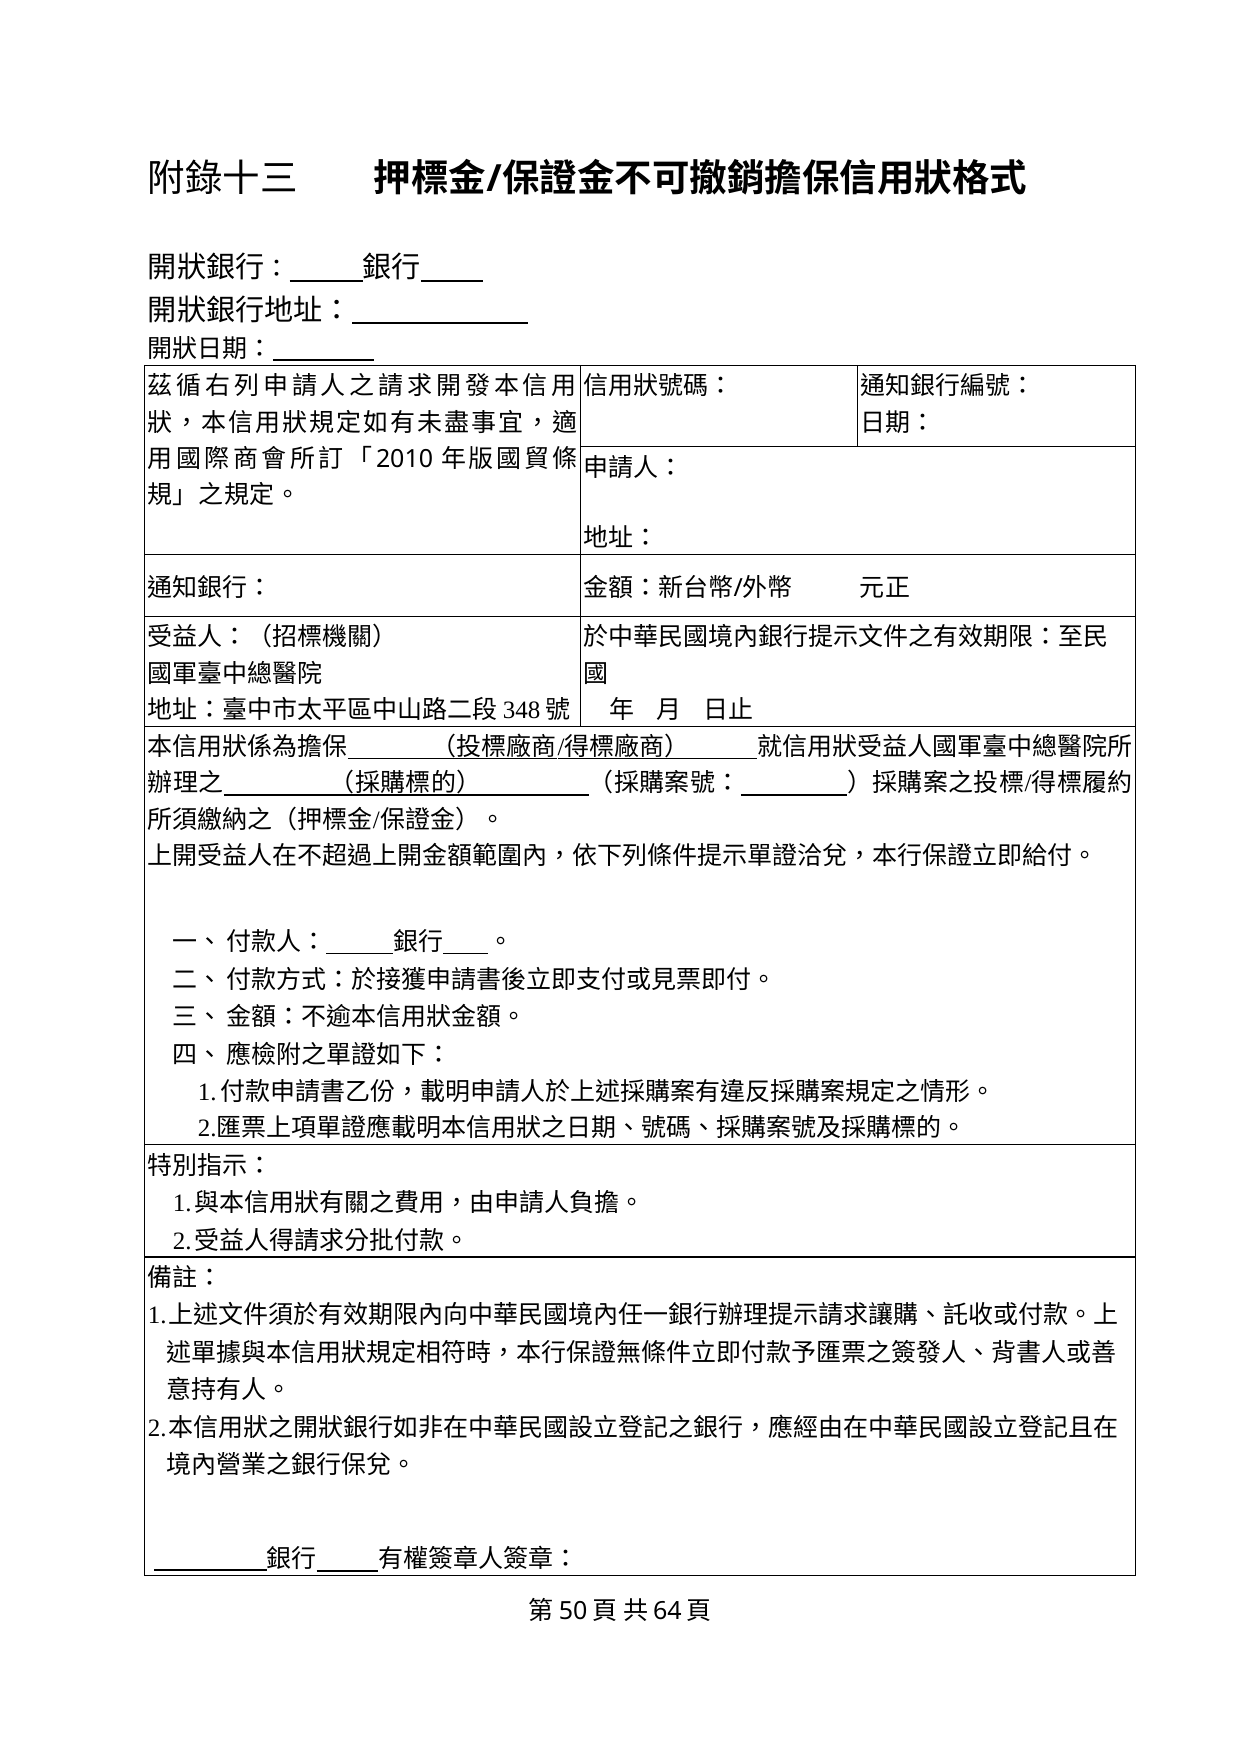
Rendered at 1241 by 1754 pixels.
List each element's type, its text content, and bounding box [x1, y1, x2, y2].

table_header 茲循右列申請人之請求開發本信用狀，本信用狀規定如有未盡事宜，適用國際商會所訂「2010年版國貿條規」之規定。 [145, 366, 580, 553]
table_cell 備註： 上述文件須於有效期限內向中華民國境內任一銀行辦理提示請求讓購、託收或付款。上述單據與本信用狀規定相符時，本行保證無條件立即付款予匯票之簽發人、背書人或善意持有人。 本信用狀之開狀銀行如非在中華民國設立登記之銀行，應經由在中華民國設立登記且在境內營業之銀行保兌。 銀行 有權簽章人簽章： [145, 1258, 1135, 1575]
table_cell 金額：新台幣/外幣 元正 [581, 555, 1135, 616]
table_cell 通知銀行： [145, 555, 580, 616]
table_cell 受益人：（招標機關） 國軍臺中總醫院 地址：臺中市太平區中山路二段348號 [145, 617, 580, 726]
table_cell 本信用狀係為擔保 （投標廠商/得標廠商） 就信用狀受益人國軍臺中總醫院所辦理之 （採購標的） （採購案號： ）採購案之投標/得標履約所須繳納之（押標金/保證金）。 上開受益人在不超過上開金額範圍內，依下列條件提示單證洽兌，本行保證立即給付。 付款人： 銀行 。 付款方式：於接獲申請書後立即支付或見票即付。 金額：不逾本信用狀金額。 應檢附之單證如下： 付款申請書乙份，載明申請人於上述採購案有違反採購案規定之情形。 2.匯票上項單證應載明本信用狀之日期、號碼、採購案號及採購標的。 [145, 727, 1135, 1144]
text 開狀日期： [148, 328, 1092, 365]
table_header 信用狀號碼： [581, 366, 857, 446]
table_header 通知銀行編號： 日期： [858, 366, 1135, 446]
text 開狀銀行地址： [148, 286, 1092, 328]
text 開狀銀行： 銀行 [148, 244, 1092, 286]
table_cell 特別指示： 與本信用狀有關之費用，由申請人負擔。 受益人得請求分批付款。 [145, 1145, 1135, 1256]
table_cell 申請人： 地址： [581, 447, 1135, 553]
table_cell 於中華民國境內銀行提示文件之有效期限：至民國 年 月 日止 [581, 617, 1135, 726]
title 押標金/保證金不可撤銷擔保信用狀格式 [148, 148, 1092, 202]
